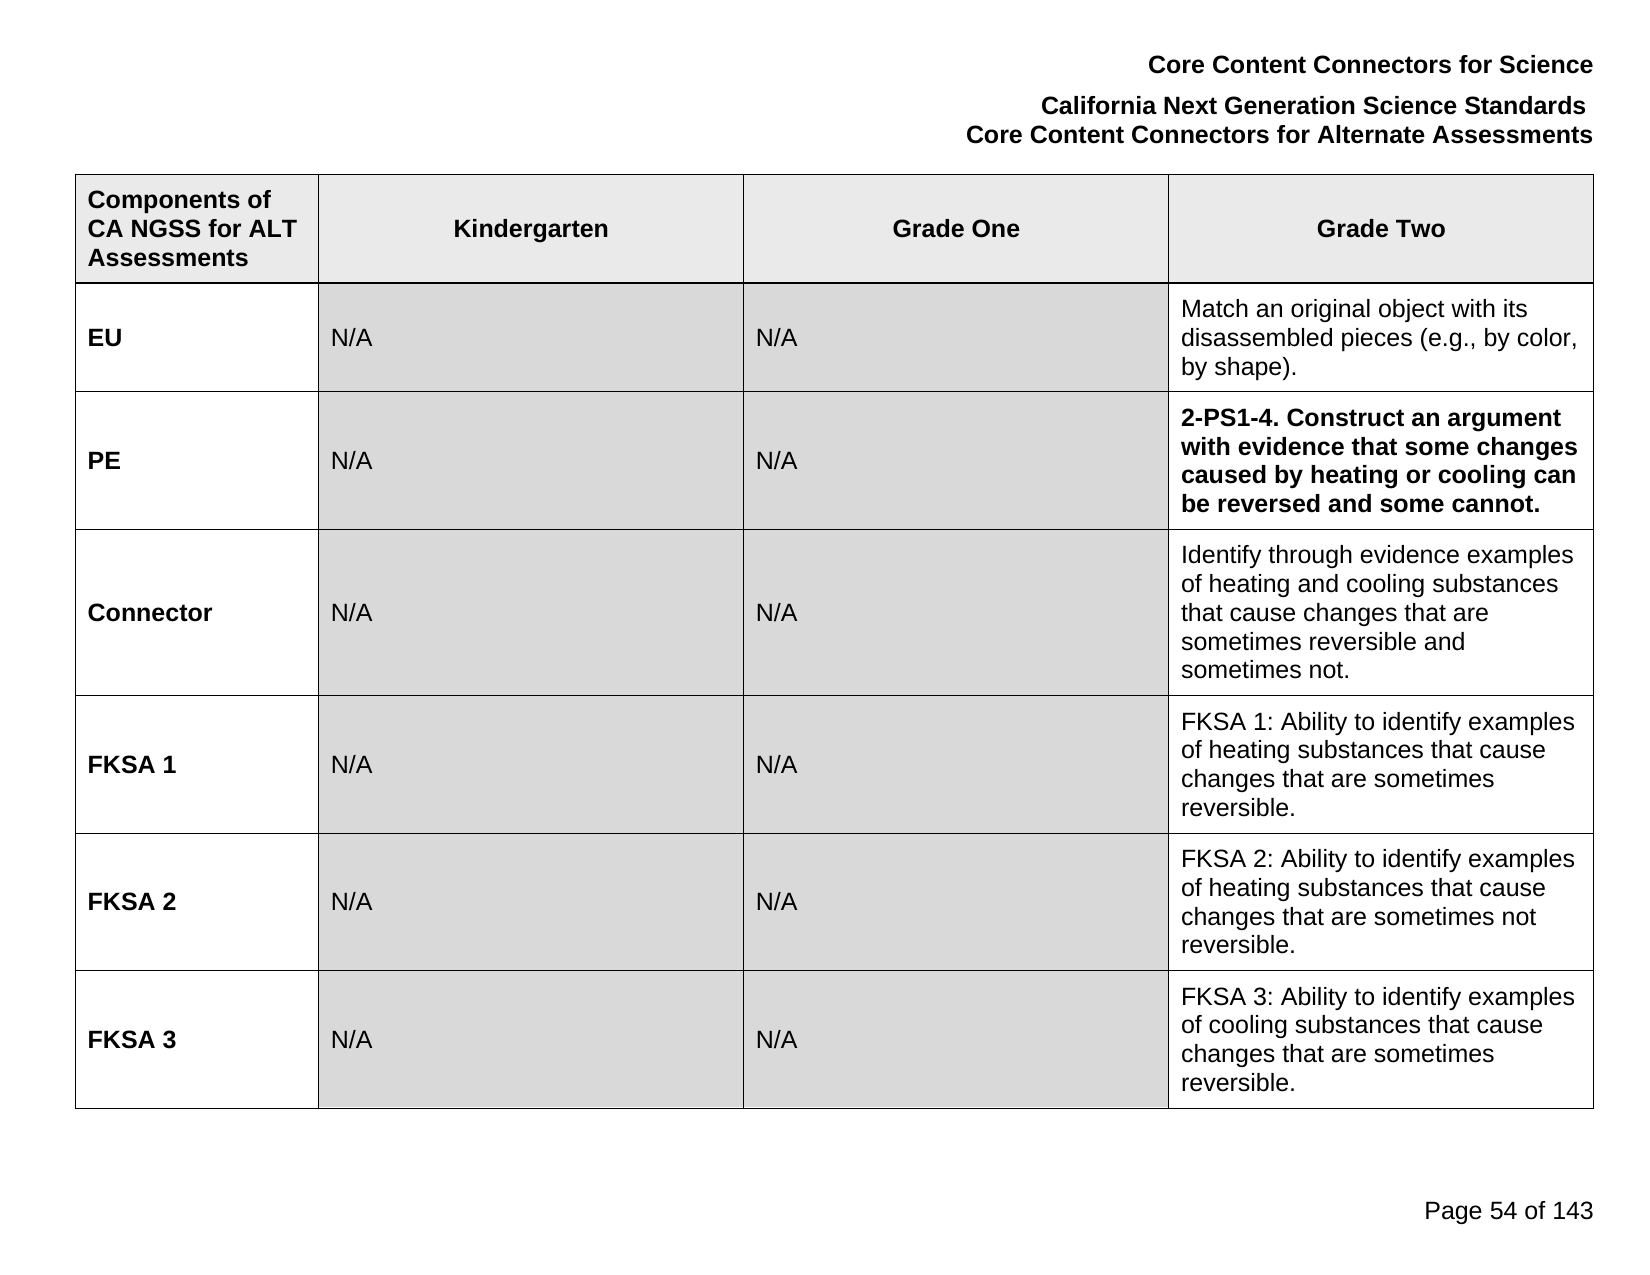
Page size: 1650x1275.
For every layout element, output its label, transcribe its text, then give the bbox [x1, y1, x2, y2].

table_cell FKSA 2 [76, 834, 318, 970]
table_cell N/A [319, 834, 743, 970]
table_header Grade One [744, 175, 1168, 282]
table_cell Connector [76, 530, 318, 695]
table_cell 2-PS1-4. Construct an argument with evidence that some changes caused by heating or cooling can be reversed and some cannot. [1169, 392, 1593, 529]
table_cell FKSA 2: Ability to identify examples of heating substances that cause changes that are sometimes not reversible. [1169, 834, 1593, 970]
table_cell FKSA 3: Ability to identify examples of cooling substances that cause changes that are sometimes reversible. [1169, 971, 1593, 1107]
table_cell Identify through evidence examples of heating and cooling substances that cause changes that are sometimes reversible and sometimes not. [1169, 530, 1593, 695]
table_cell N/A [319, 971, 743, 1107]
table_cell N/A [319, 696, 743, 832]
table_header Components of CA NGSS for ALT Assessments [76, 175, 318, 282]
table_cell EU [76, 284, 318, 391]
table_cell N/A [744, 284, 1168, 391]
table_cell N/A [319, 530, 743, 695]
table_cell N/A [744, 392, 1168, 529]
table_header Kindergarten [319, 175, 743, 282]
table_cell N/A [744, 530, 1168, 695]
table_cell FKSA 1 [76, 696, 318, 832]
table_cell FKSA 1: Ability to identify examples of heating substances that cause changes that are sometimes reversible. [1169, 696, 1593, 832]
table_cell N/A [744, 971, 1168, 1107]
table_cell N/A [744, 834, 1168, 970]
table_cell N/A [319, 284, 743, 391]
table_cell N/A [744, 696, 1168, 832]
table_cell FKSA 3 [76, 971, 318, 1107]
table_header Grade Two [1169, 175, 1593, 282]
table_cell N/A [319, 392, 743, 529]
table_cell Match an original object with its disassembled pieces (e.g., by color, by shape). [1169, 284, 1593, 391]
table_cell PE [76, 392, 318, 529]
